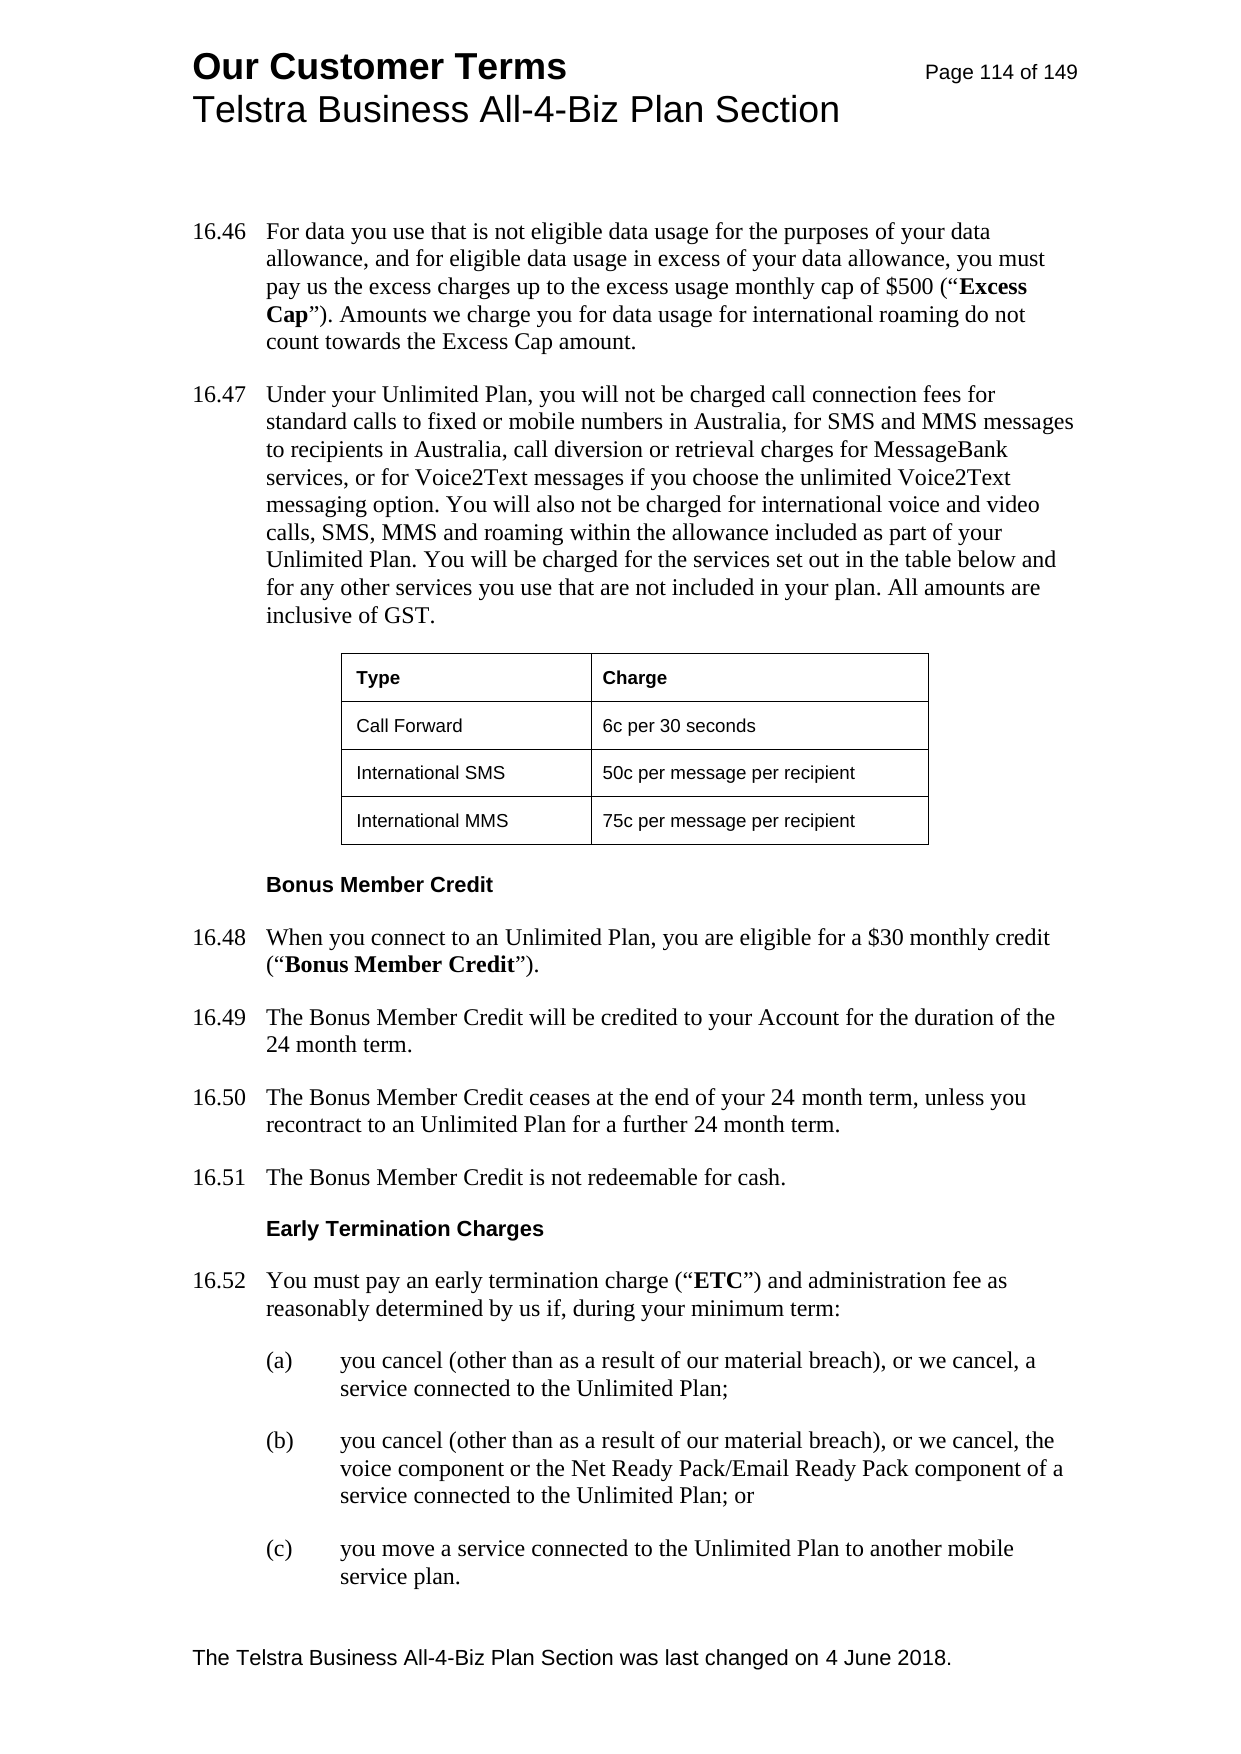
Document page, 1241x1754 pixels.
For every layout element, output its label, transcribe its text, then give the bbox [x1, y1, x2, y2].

subtitle you cancel (other than as a result of our material breach), or we cancel, a service connected to the Unlimited Plan; [266, 1346, 1078, 1401]
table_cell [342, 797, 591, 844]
subtitle For data you use that is not eligible data usage for the purposes of your data allowance, and for eligible data usage in excess of your data allowance, you must pay us the excess charges up to the excess usage monthly cap of $500 (“Excess Cap”). Amounts we charge you for data usage for international roaming do not count towards the Excess Cap amount. [192, 217, 1078, 355]
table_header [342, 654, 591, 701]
subtitle you cancel (other than as a result of our material breach), or we cancel, the voice component or the Net Ready Pack/Email Ready Pack component of a service connected to the Unlimited Plan; or [266, 1426, 1078, 1509]
text Bonus Member Credit [266, 872, 1078, 897]
subtitle The Bonus Member Credit is not redeemable for cash. [192, 1163, 1078, 1191]
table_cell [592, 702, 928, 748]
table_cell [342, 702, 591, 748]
text Early Termination Charges [266, 1216, 1078, 1241]
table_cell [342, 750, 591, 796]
subtitle you move a service connected to the Unlimited Plan to another mobile service plan. [266, 1534, 1078, 1589]
subtitle The Bonus Member Credit will be credited to your Account for the duration of the 24 month term. [192, 1003, 1078, 1058]
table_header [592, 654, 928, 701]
subtitle You must pay an early termination charge (“ETC”) and administration fee as reasonably determined by us if, during your minimum term: [192, 1266, 1078, 1321]
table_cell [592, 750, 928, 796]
subtitle The Bonus Member Credit ceases at the end of your 24 month term, unless you recontract to an Unlimited Plan for a further 24 month term. [192, 1083, 1078, 1138]
subtitle When you connect to an Unlimited Plan, you are eligible for a $30 monthly credit (“Bonus Member Credit”). [192, 922, 1078, 978]
subtitle Under your Unlimited Plan, you will not be charged call connection fees for standard calls to fixed or mobile numbers in Australia, for SMS and MMS messages to recipients in Australia, call diversion or retrieval charges for MessageBank services, or for Voice2Text messages if you choose the unlimited Voice2Text messaging option. You will also not be charged for international voice and video calls, SMS, MMS and roaming within the allowance included as part of your Unlimited Plan. You will be charged for the services set out in the table below and for any other services you use that are not included in your plan. All amounts are inclusive of GST. [192, 380, 1078, 628]
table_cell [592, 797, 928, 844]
